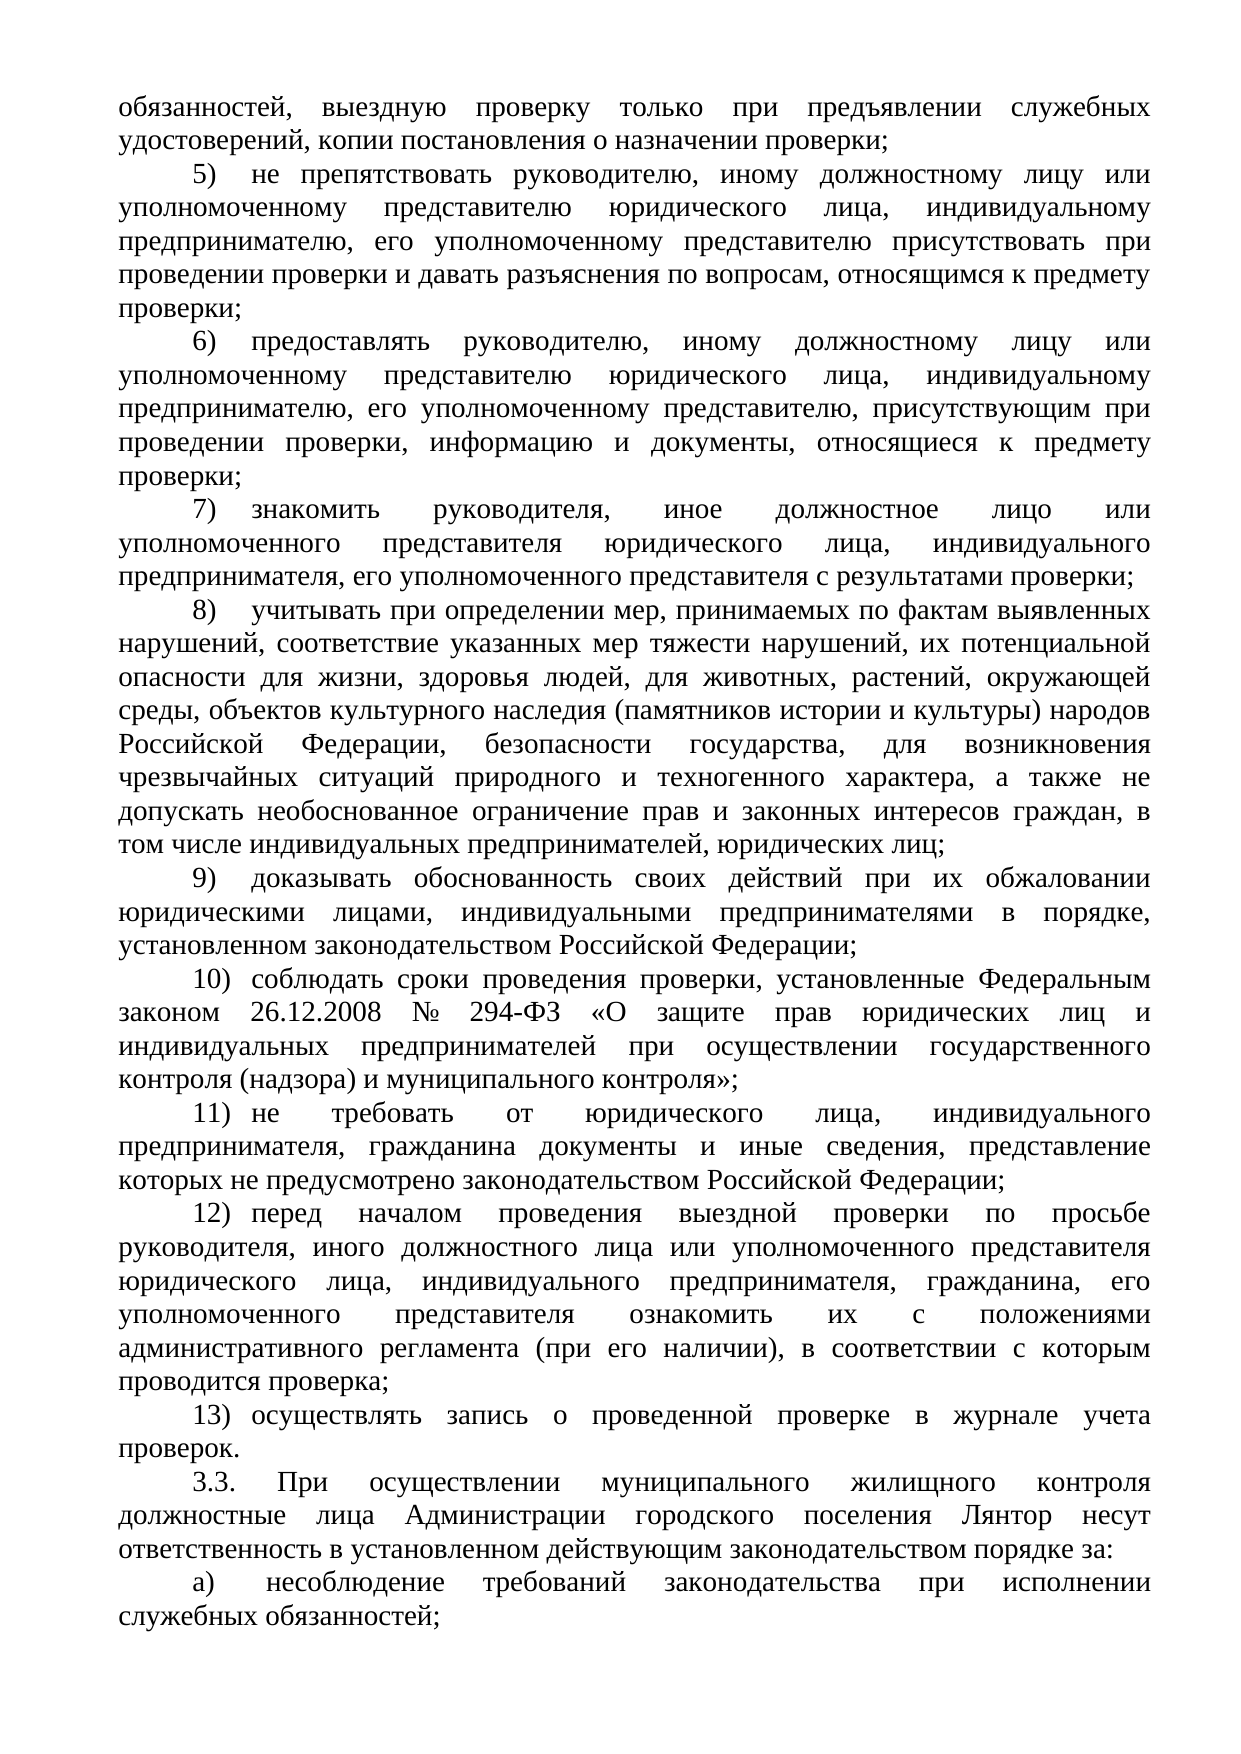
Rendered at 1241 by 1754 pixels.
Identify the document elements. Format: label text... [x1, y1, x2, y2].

list 12) перед началом проведения выездной проверки по просьбе руководителя, иного должностного лица или уполномоченного представителя юридического лица, индивидуального предпринимателя, гражданина, его уполномоченного представителя ознакомить их с положениями административного регламента (при его наличии), в соответствии с которым проводится проверка; [118, 1196, 1152, 1397]
list 10) соблюдать сроки проведения проверки, установленные Федеральным законом 26.12.2008 № 294-ФЗ «О защите прав юридических лиц и индивидуальных предпринимателей при осуществлении государственного контроля (надзора) и муниципального контроля»; [118, 961, 1152, 1095]
text 8) учитывать при определении мер, принимаемых по фактам выявленных нарушений, соответствие указанных мер тяжести нарушений, их потенциальной опасности для жизни, здоровья людей, для животных, растений, окружающей среды, объектов культурного наследия (памятников истории и культуры) народов Российской Федерации, безопасности государства, для возникновения чрезвычайных ситуаций природного и техногенного характера, а также не допускать необоснованное ограничение прав и законных интересов граждан, в том числе индивидуальных предпринимателей, юридических лиц; [118, 592, 1152, 860]
list 9) доказывать обоснованность своих действий при их обжаловании юридическими лицами, индивидуальными предпринимателями в порядке, установленном законодательством Российской Федерации; [118, 860, 1152, 961]
list 6) предоставлять руководителю, иному должностному лицу или уполномоченному представителю юридического лица, индивидуальному предпринимателю, его уполномоченному представителю, присутствующим при проведении проверки, информацию и документы, относящиеся к предмету проверки; [118, 323, 1152, 491]
text а) несоблюдение требований законодательства при исполнении служебных обязанностей; [118, 1564, 1152, 1632]
list 13) осуществлять запись о проведенной проверке в журнале учета проверок. [118, 1397, 1152, 1464]
list 11) не требовать от юридического лица, индивидуального предпринимателя, гражданина документы и иные сведения, представление которых не предусмотрено законодательством Российской Федерации; [118, 1095, 1152, 1196]
list 7) знакомить руководителя, иное должностное лицо или уполномоченного представителя юридического лица, индивидуального предпринимателя, его уполномоченного представителя с результатами проверки; [118, 491, 1152, 592]
list 5) не препятствовать руководителю, иному должностному лицу или уполномоченному представителю юридического лица, индивидуальному предпринимателю, его уполномоченному представителю присутствовать при проведении проверки и давать разъяснения по вопросам, относящимся к предмету проверки; [118, 156, 1152, 323]
text 3.3. При осуществлении муниципального жилищного контроля должностные лица Администрации городского поселения Лянтор несут ответственность в установленном действующим законодательством порядке за: [118, 1464, 1152, 1564]
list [118, 89, 1152, 156]
